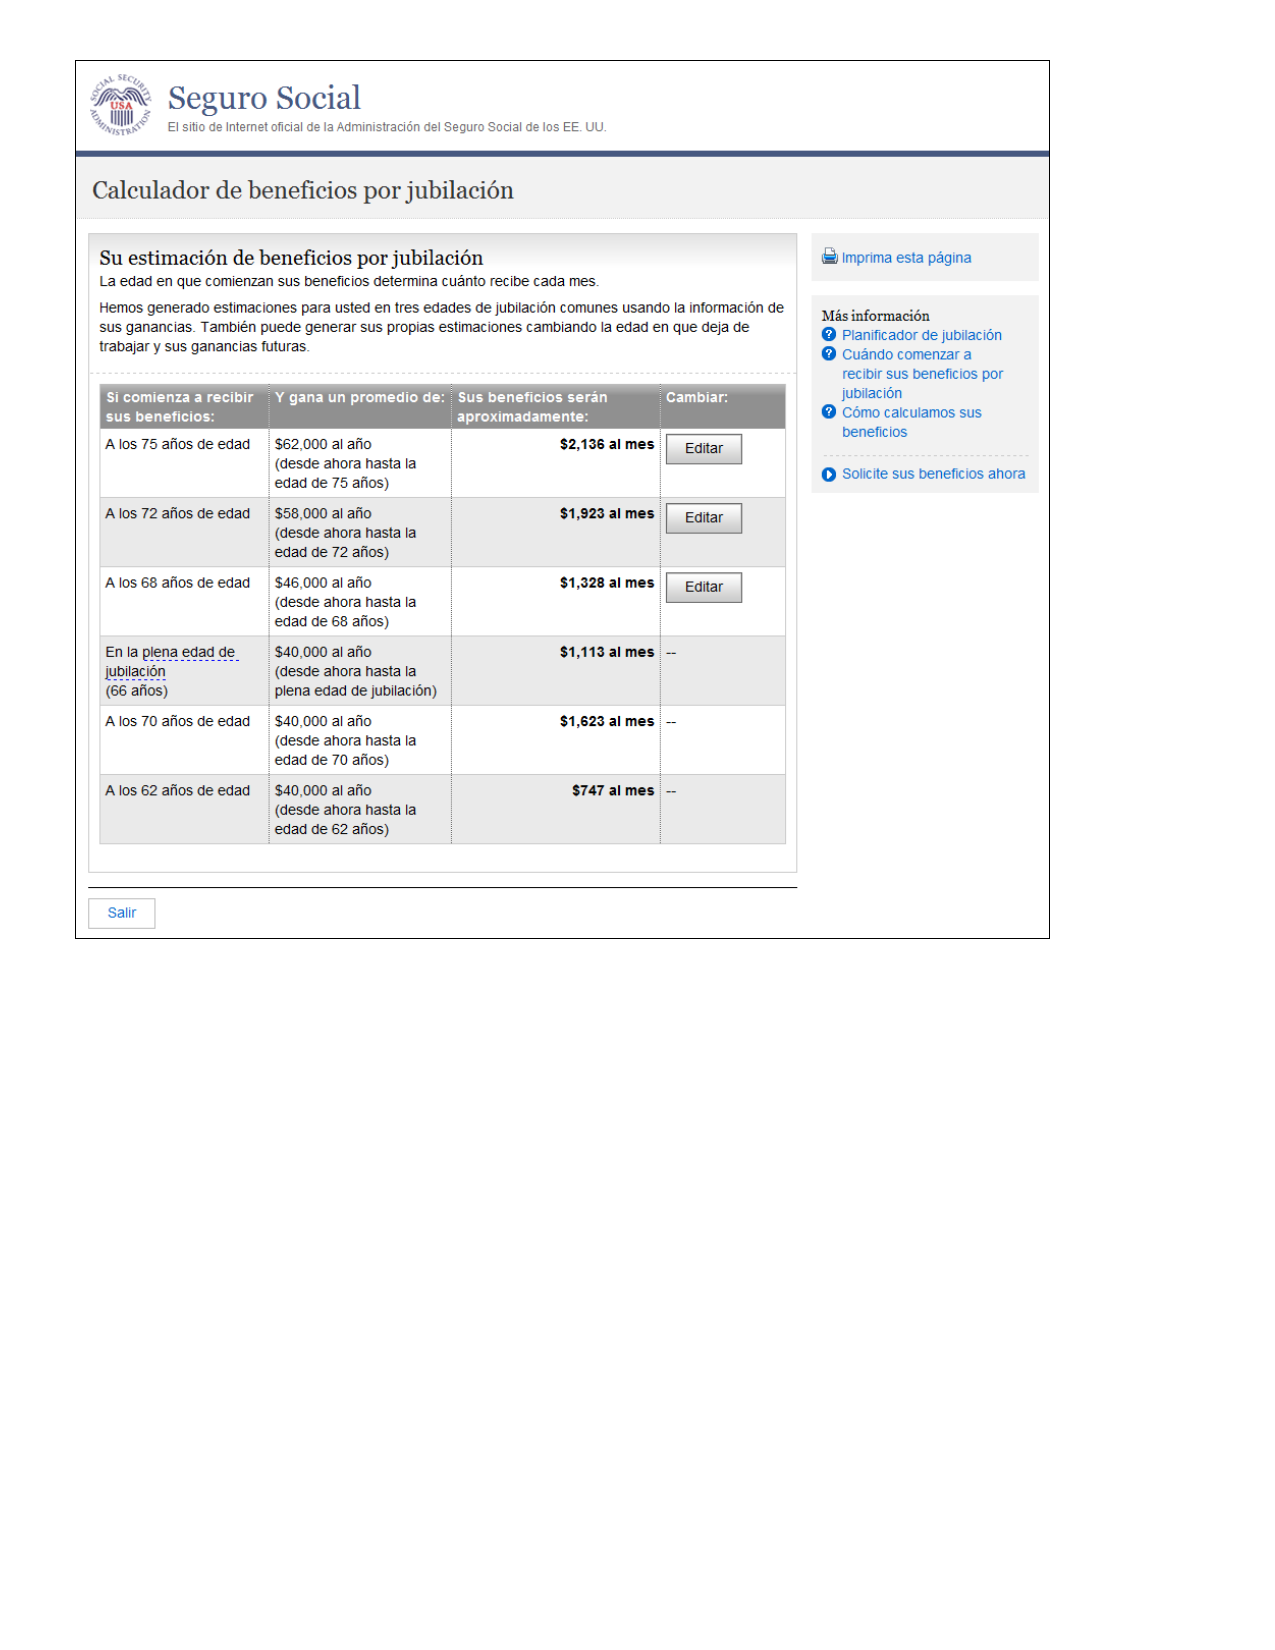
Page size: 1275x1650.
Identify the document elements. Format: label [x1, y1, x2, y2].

picture [76, 61, 1049, 938]
